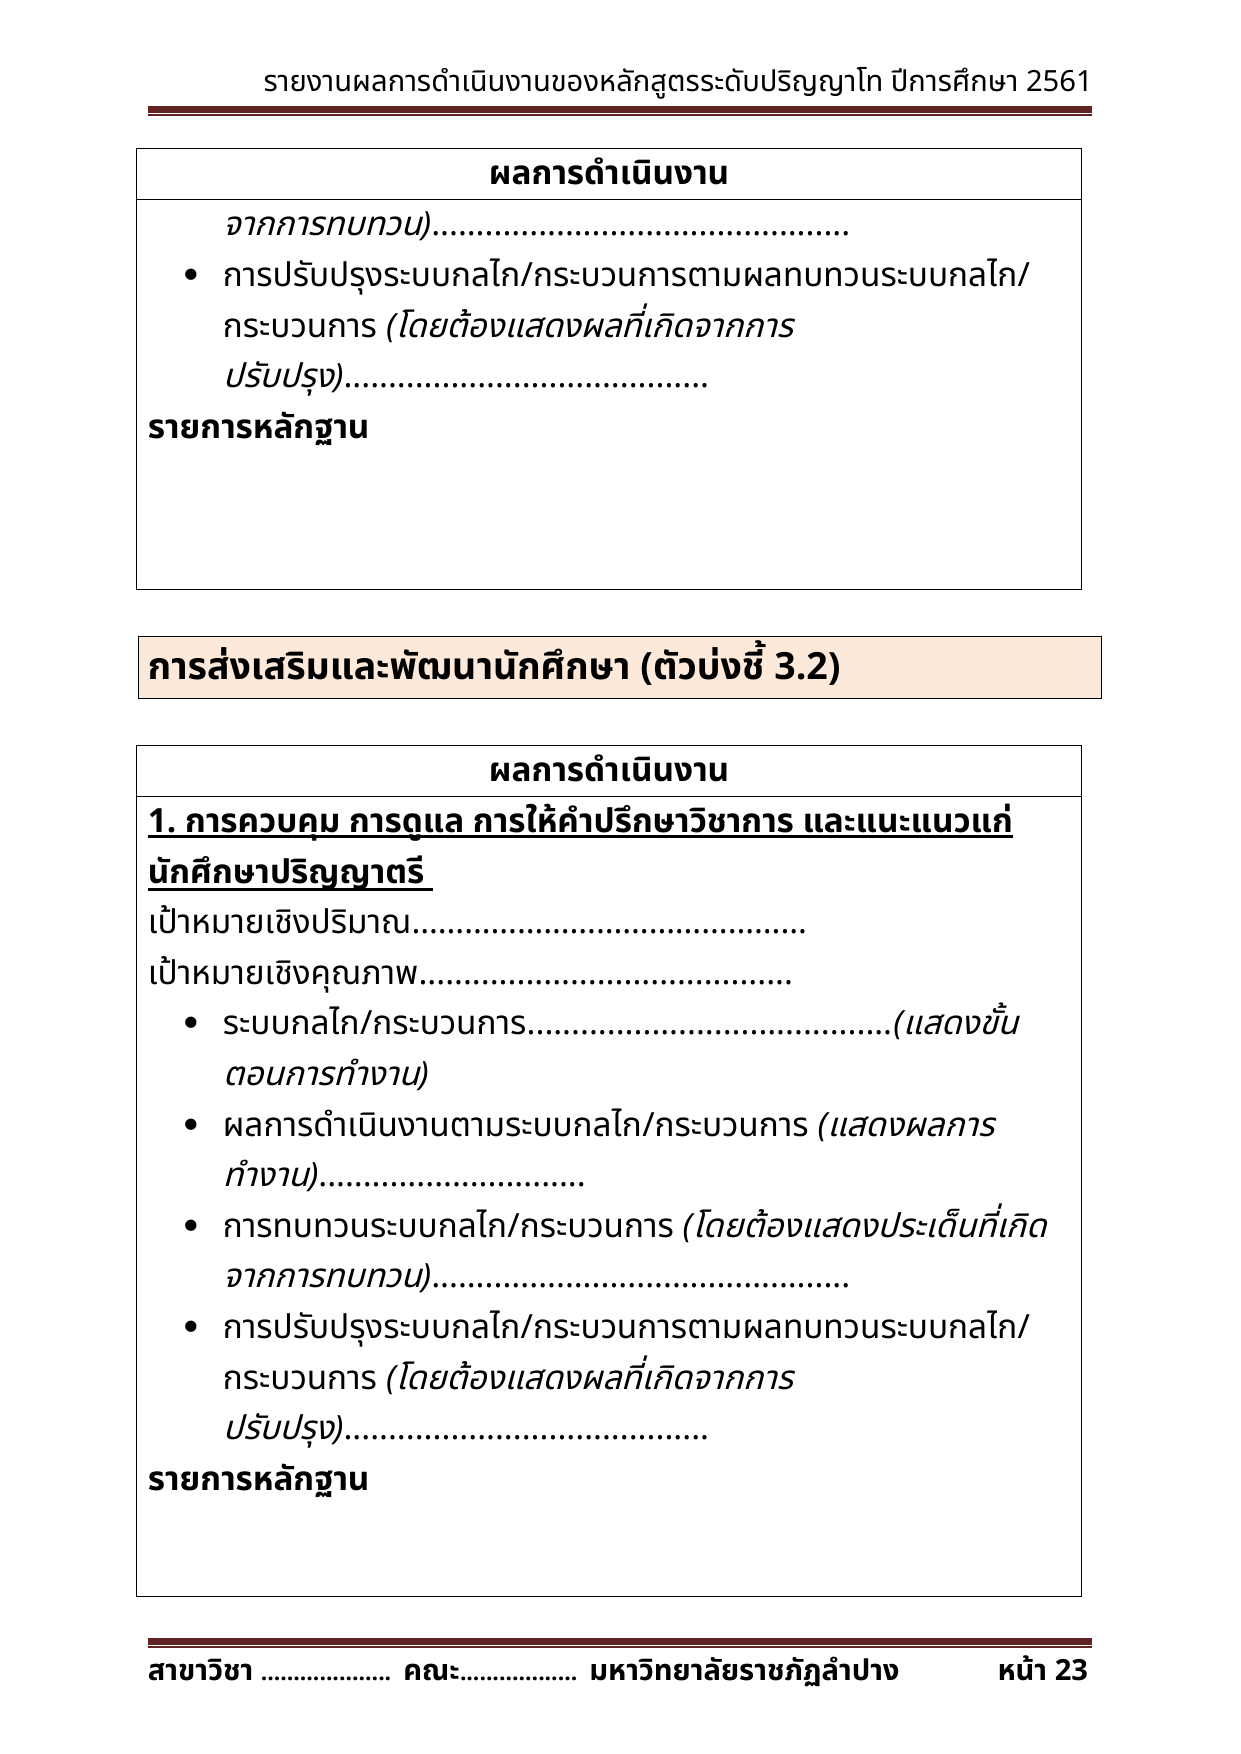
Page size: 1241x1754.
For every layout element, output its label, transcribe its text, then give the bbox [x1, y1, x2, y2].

table_header ผลการดำเนินงาน [137, 746, 1081, 796]
text การส่งเสริมและพัฒนานักศึกษา (ตัวบ่งชี้ 3.2) [139, 637, 1101, 698]
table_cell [137, 200, 1081, 589]
table_header ผลการดำเนินงาน [137, 149, 1081, 199]
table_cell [137, 797, 1081, 1596]
